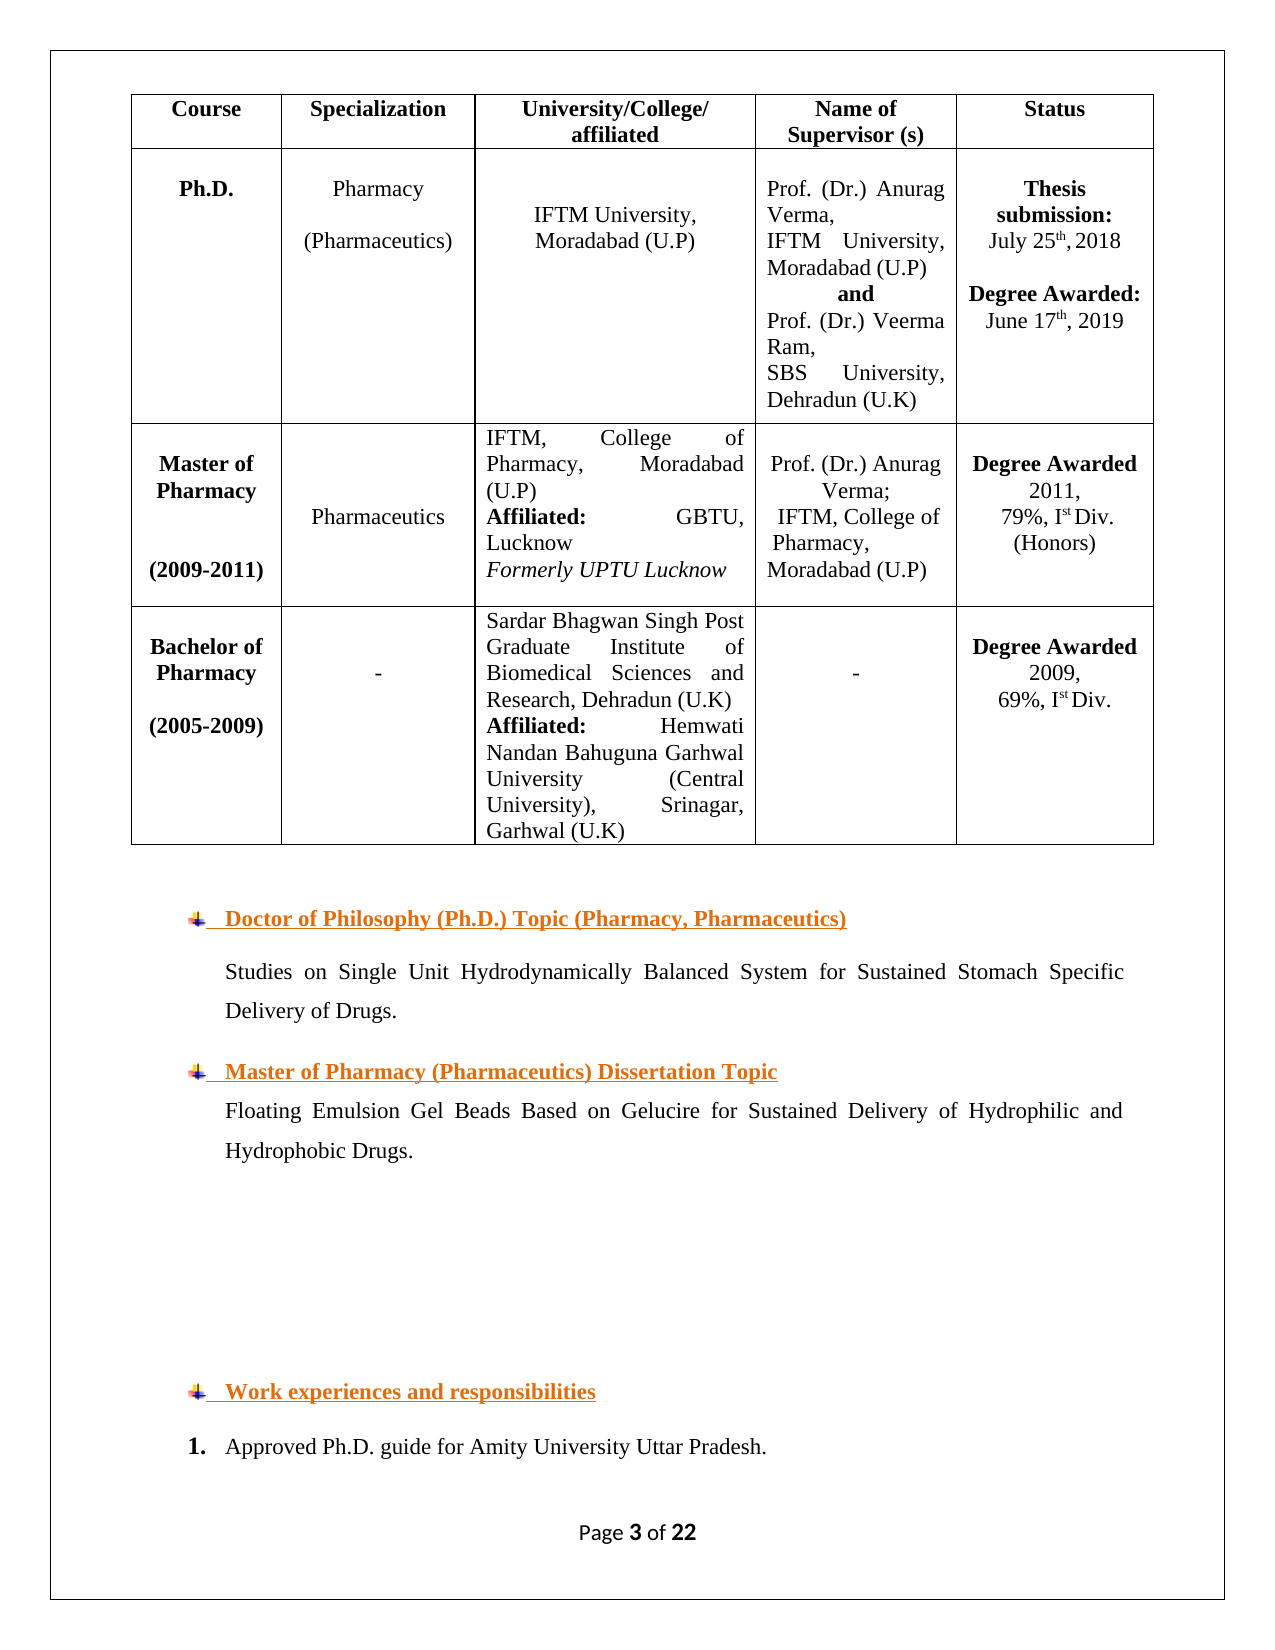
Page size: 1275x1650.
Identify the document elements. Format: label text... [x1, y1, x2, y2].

list Work experiences and responsibilities [187, 1378, 1125, 1404]
table_cell Degree Awarded 2011, 79%, Ist Div. (Honors) [957, 424, 1153, 606]
table_header Specialization [282, 95, 474, 147]
table_cell IFTM, College of Pharmacy, Moradabad (U.P) Affiliated: GBTU, Lucknow Formerly UPTU Lucknow [476, 424, 755, 606]
table_header Status [957, 95, 1153, 147]
picture [188, 1382, 206, 1400]
text Floating Emulsion Gel Beads Based on Gelucire for Sustained Delivery of Hydrophilic and Hydrophobic Drugs. [225, 1097, 1125, 1163]
table_cell Pharmaceutics [282, 424, 474, 606]
table_header Name of Supervisor (s) [756, 95, 956, 147]
table_cell - [756, 607, 956, 844]
list Approved Ph.D. guide for Amity University Uttar Pradesh. [187, 1431, 1125, 1459]
list Doctor of Philosophy (Ph.D.) Topic (Pharmacy, Pharmaceutics) [187, 905, 1125, 932]
table_cell Sardar Bhagwan Singh Post Graduate Institute of Biomedical Sciences and Research, Dehradun (U.K) Affiliated: Hemwati Nandan Bahuguna Garhwal University (Central University), Srinagar, Garhwal (U.K) [476, 607, 755, 844]
table_cell Pharmacy (Pharmaceutics) [282, 149, 474, 423]
table_cell IFTM University, Moradabad (U.P) [476, 149, 755, 423]
table_cell Degree Awarded 2009, 69%, Ist Div. [957, 607, 1153, 844]
table_cell Thesis submission: July 25th, 2018 Degree Awarded: June 17th, 2019 [957, 149, 1153, 423]
table_cell Master of Pharmacy (2009-2011) [132, 424, 281, 606]
picture [188, 1062, 206, 1080]
table_header University/College/affiliated [476, 95, 755, 147]
table_cell Prof. (Dr.) Anurag Verma; IFTM, College of Pharmacy, Moradabad (U.P) [756, 424, 956, 606]
table_cell Bachelor of Pharmacy (2005-2009) [132, 607, 281, 844]
table_cell Prof. (Dr.) Anurag Verma, IFTM University, Moradabad (U.P) and Prof. (Dr.) Veerma Ram, SBS University, Dehradun (U.K) [756, 149, 956, 423]
list Master of Pharmacy (Pharmaceutics) Dissertation Topic [187, 1058, 1125, 1084]
picture [188, 910, 206, 927]
text Studies on Single Unit Hydrodynamically Balanced System for Sustained Stomach Specific Delivery of Drugs. [225, 958, 1125, 1024]
table_cell Ph.D. [132, 149, 281, 423]
table_header Course [132, 95, 281, 147]
table_cell - [282, 607, 474, 844]
